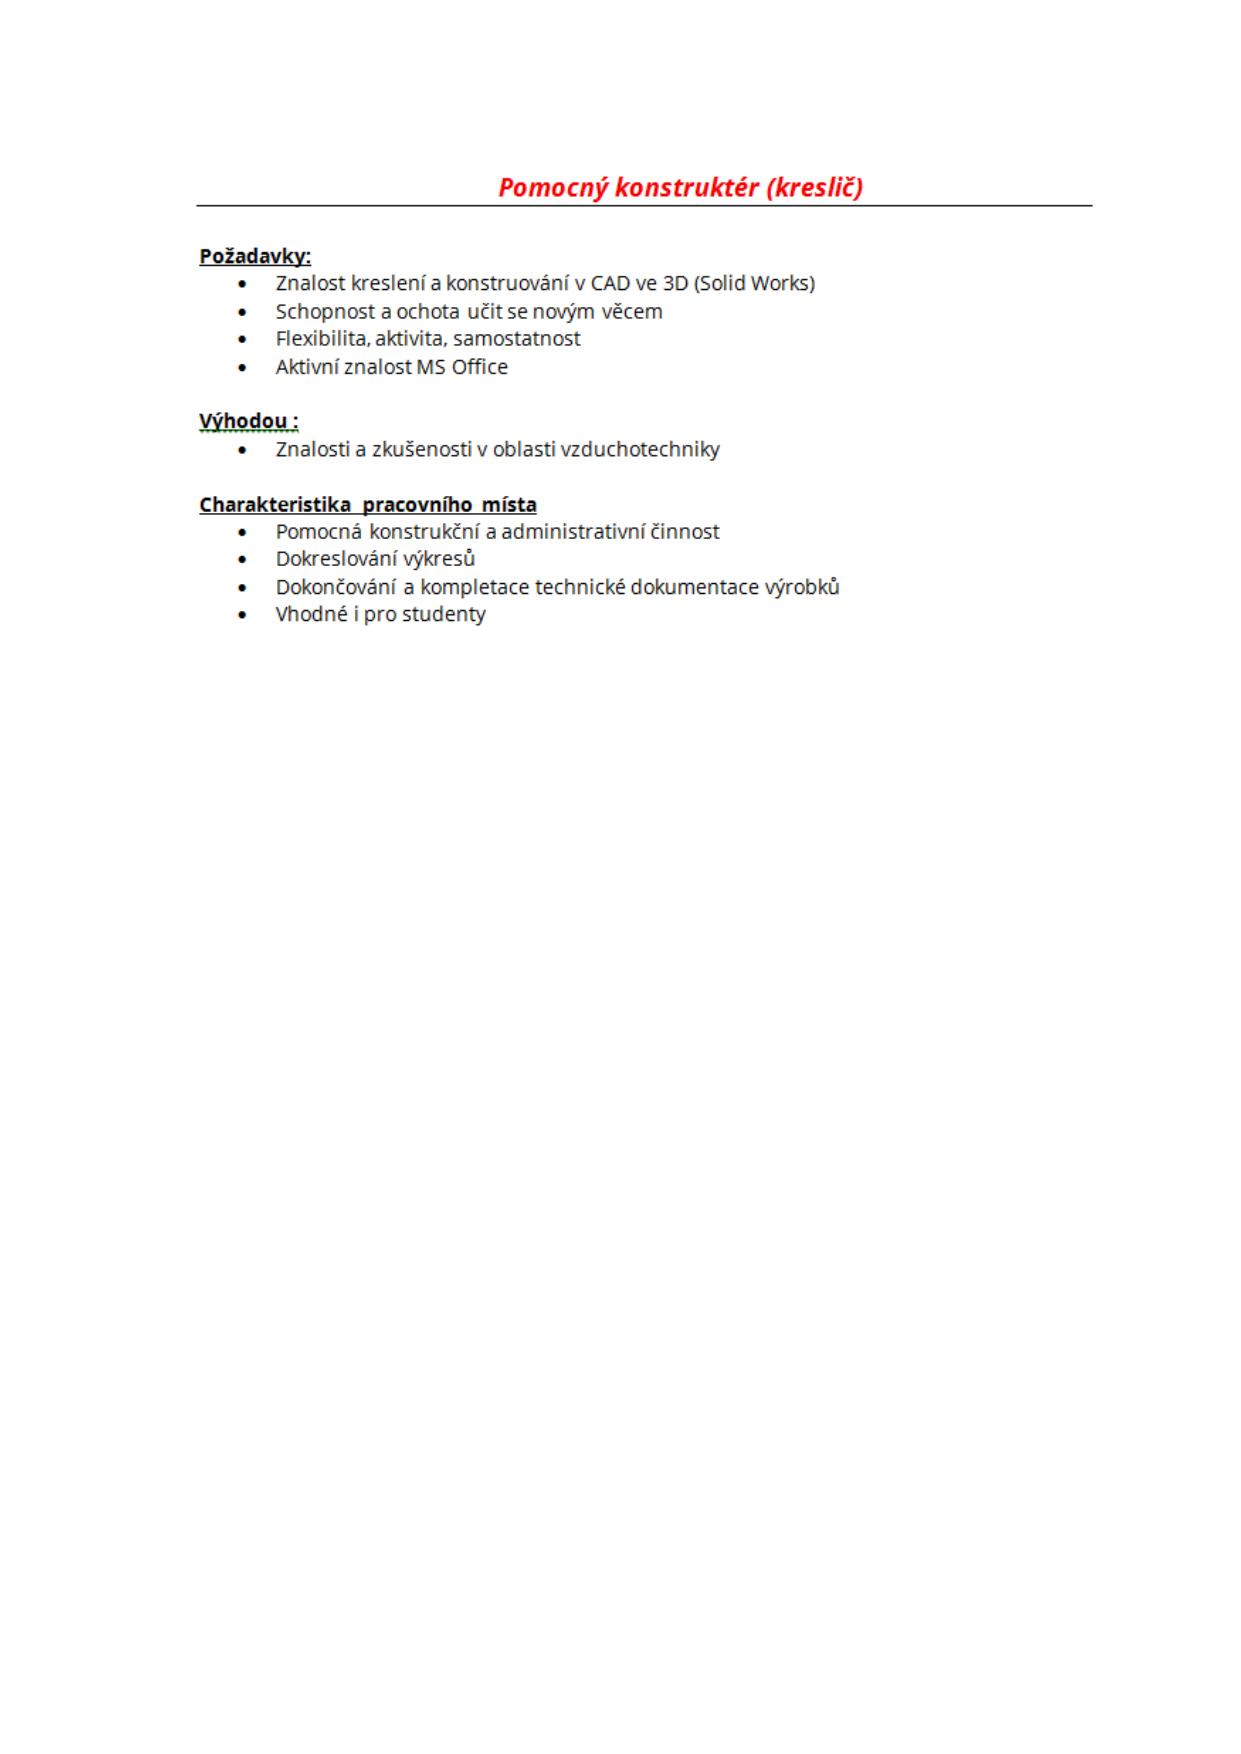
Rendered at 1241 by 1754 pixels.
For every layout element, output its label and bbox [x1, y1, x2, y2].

picture [147, 147, 1093, 664]
